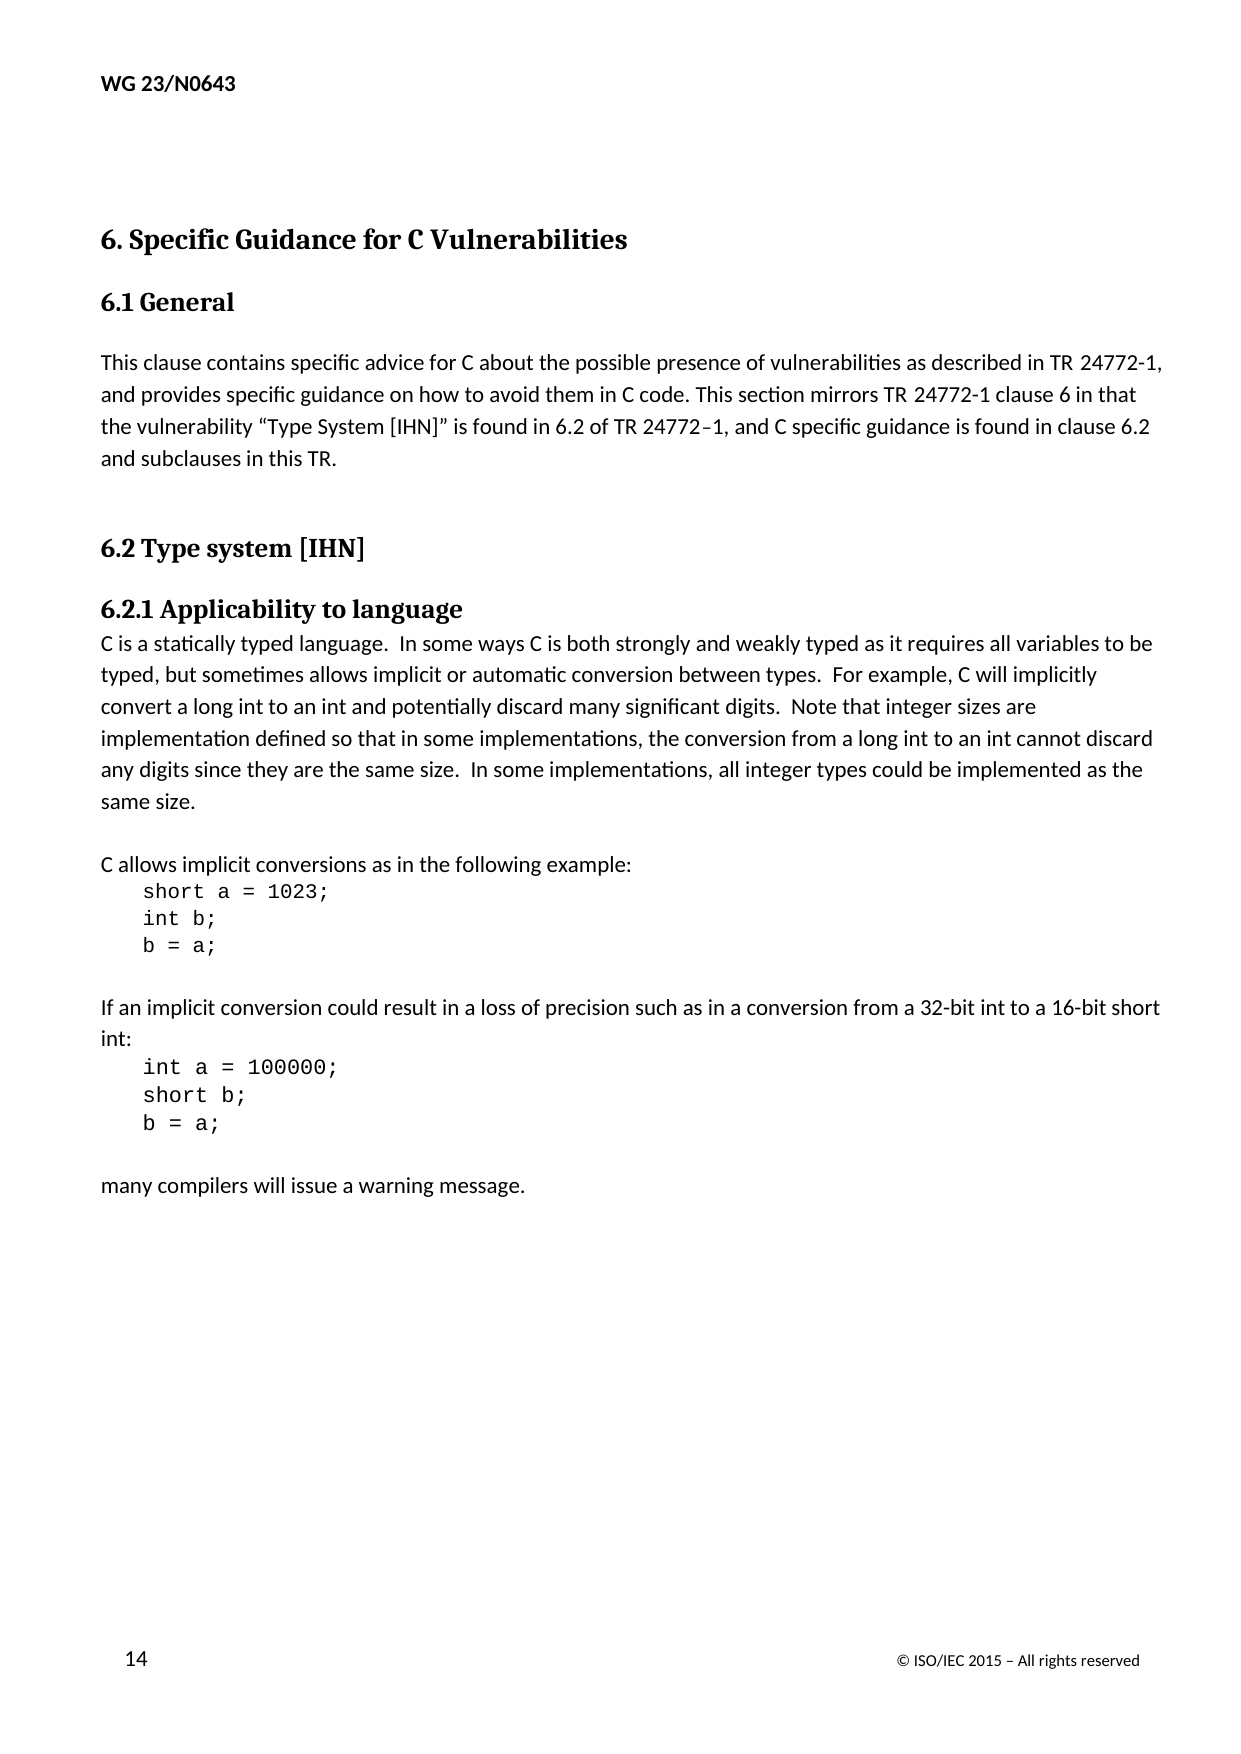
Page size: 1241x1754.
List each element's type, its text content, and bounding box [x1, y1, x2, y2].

subtitle b = a; [101, 935, 1164, 958]
subtitle C allows implicit conversions as in the following example: [101, 850, 1164, 878]
subtitle 6.2 Type system [IHN] [101, 533, 1164, 564]
subtitle If an implicit conversion could result in a loss of precision such as in a conversion from a 32-bit int to a 16-bit short int: [101, 993, 1164, 1053]
text This clause contains specific advice for C about the possible presence of vulnerabilities as described in TR 24772-1, and provides specific guidance on how to avoid them in C code. This section mirrors TR 24772-1 clause 6 in that the vulnerability “Type System [IHN]” is found in 6.2 of TR 24772–1, and C specific guidance is found in clause 6.2 and subclauses in this TR. [101, 348, 1164, 472]
subtitle short b; [101, 1084, 1164, 1109]
subtitle b = a; [101, 1112, 1164, 1137]
subtitle 6.2.1 Applicability to language [101, 594, 1164, 625]
subtitle short a = 1023; [101, 881, 1164, 905]
subtitle 6. Specific Guidance for C Vulnerabilities [101, 223, 1164, 257]
subtitle many compilers will issue a warning message. [101, 1171, 1164, 1199]
subtitle int a = 100000; [101, 1056, 1164, 1081]
subtitle int b; [101, 908, 1164, 932]
subtitle 6.1 General [101, 287, 1164, 318]
subtitle C is a statically typed language. In some ways C is both strongly and weakly typed as it requires all variables to be typed, but sometimes allows implicit or automatic conversion between types. For example, C will implicitly convert a long int to an int and potentially discard many significant digits. Note that integer sizes are implementation defined so that in some implementations, the conversion from a long int to an int cannot discard any digits since they are the same size. In some implementations, all integer types could be implemented as the same size. [101, 629, 1164, 815]
